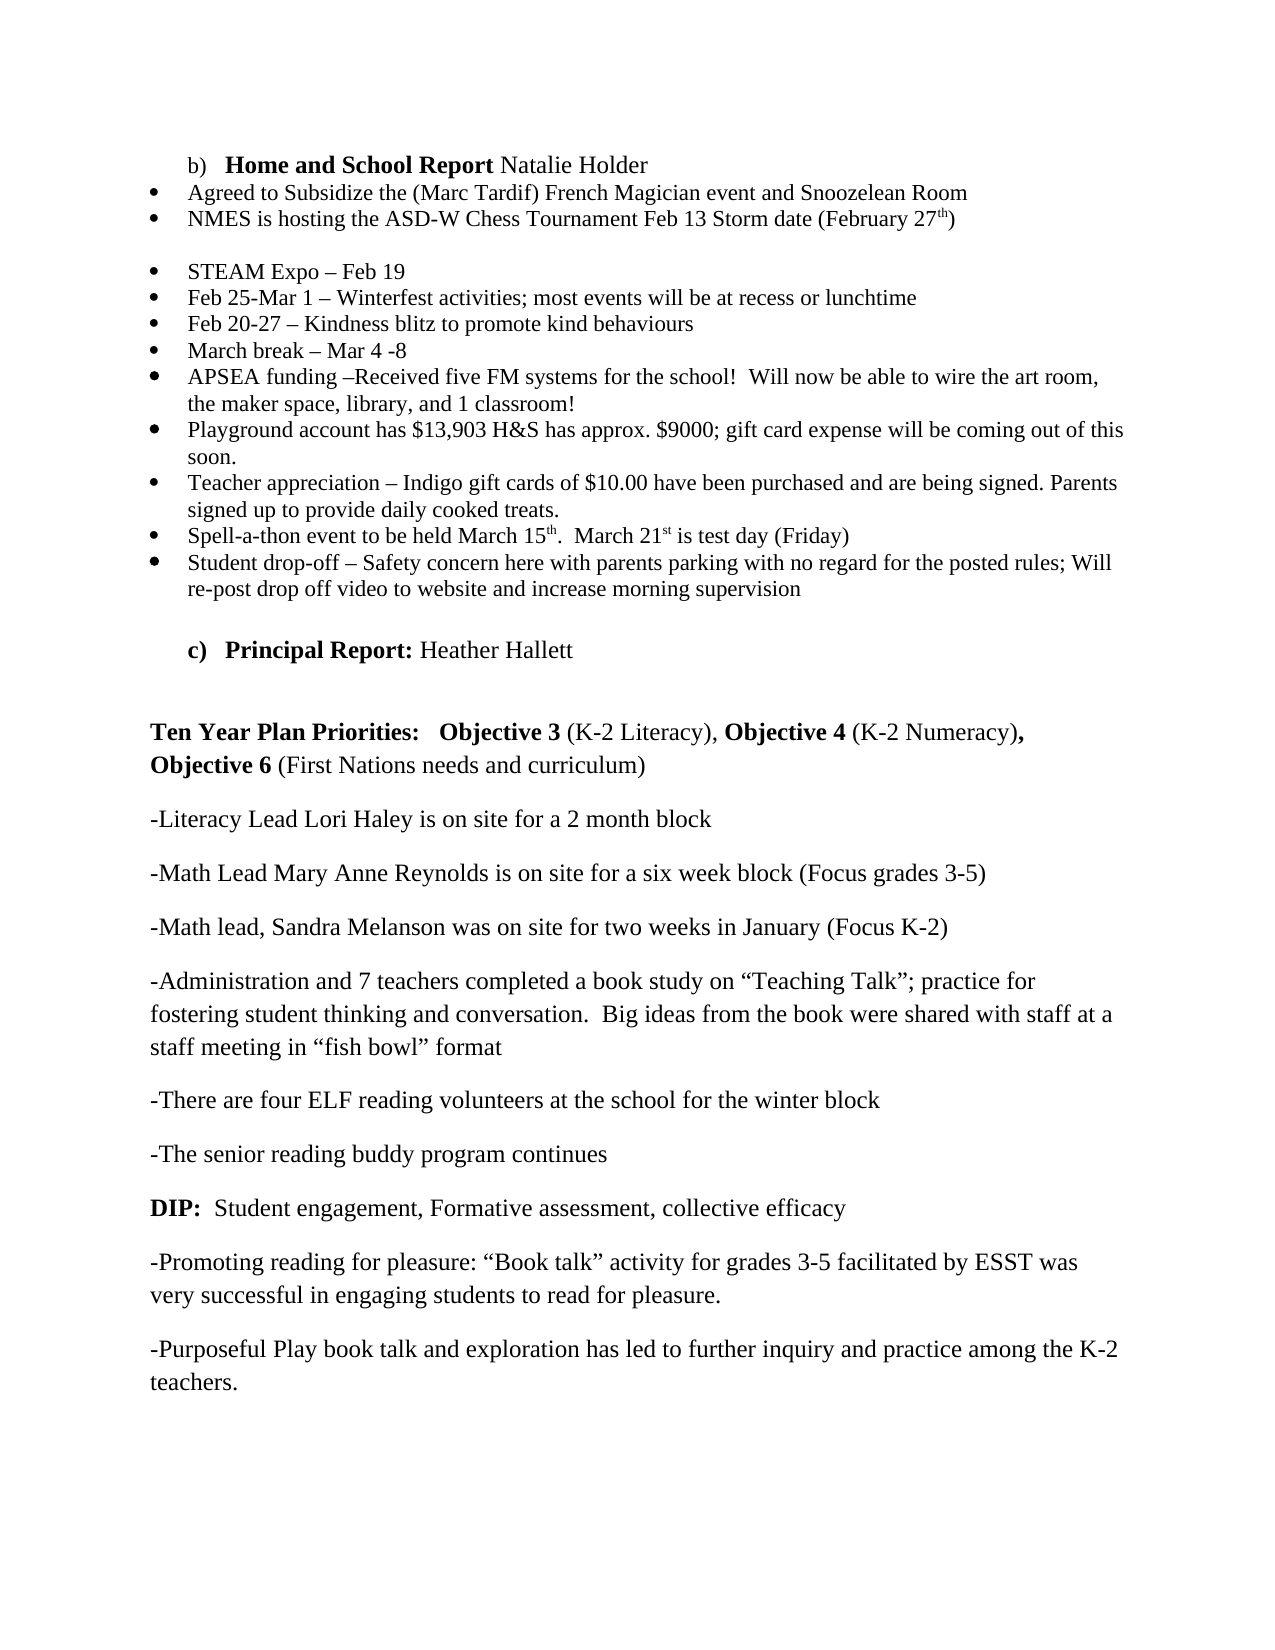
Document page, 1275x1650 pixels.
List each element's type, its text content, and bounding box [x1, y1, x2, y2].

list Playground account has $13,903 H&S has approx. $9000; gift card expense will be coming out of this soon. [150, 416, 1125, 469]
text -The senior reading buddy program continues [150, 1139, 1125, 1168]
text -Literacy Lead Lori Haley is on site for a 2 month block [150, 804, 1125, 833]
text -Math lead, Sandra Melanson was on site for two weeks in January (Focus K-2) [150, 912, 1125, 941]
text -Administration and 7 teachers completed a book study on “Teaching Talk”; practice for fostering student thinking and conversation. Big ideas from the book were shared with staff at a staff meeting in “fish bowl” format [150, 966, 1125, 1061]
list Agreed to Subsidize the (Marc Tardif) French Magician event and Snoozelean Room [150, 179, 1125, 205]
list Feb 20-27 – Kindness blitz to promote kind behaviours [150, 311, 1125, 337]
text -Purposeful Play book talk and exploration has led to further inquiry and practice among the K-2 teachers. [150, 1334, 1125, 1396]
list Principal Report: Heather Hallett [187, 635, 1125, 663]
text -There are four ELF reading volunteers at the school for the winter block [150, 1086, 1125, 1114]
text -Math Lead Mary Anne Reynolds is on site for a six week block (Focus grades 3-5) [150, 858, 1125, 887]
list Feb 25-Mar 1 – Winterfest activities; most events will be at recess or lunchtime [150, 284, 1125, 311]
list Student drop-off – Safety concern here with parents parking with no regard for the posted rules; Will re-post drop off video to website and increase morning supervision [150, 548, 1125, 602]
list Spell-a-thon event to be held March 15th. March 21st is test day (Friday) [150, 522, 1125, 548]
text DIP: Student engagement, Formative assessment, collective efficacy [150, 1193, 1125, 1222]
list STEAM Expo – Feb 19 [150, 258, 1125, 284]
text Ten Year Plan Priorities: Objective 3 (K-2 Literacy), Objective 4 (K-2 Numeracy), Objective 6 (First Nations needs and curriculum) [150, 717, 1125, 779]
list NMES is hosting the ASD-W Chess Tournament Feb 13 Storm date (February 27th) [150, 205, 1125, 231]
list Teacher appreciation – Indigo gift cards of $10.00 have been purchased and are being signed. Parents signed up to provide daily cooked treats. [150, 469, 1125, 522]
text -Promoting reading for pleasure: “Book talk” activity for grades 3-5 facilitated by ESST was very successful in engaging students to read for pleasure. [150, 1247, 1125, 1309]
list APSEA funding –Received five FM systems for the school! Will now be able to wire the art room, the maker space, library, and 1 classroom! [150, 363, 1125, 416]
list March break – Mar 4 -8 [150, 337, 1125, 363]
list Home and School Report Natalie Holder [187, 150, 1125, 179]
